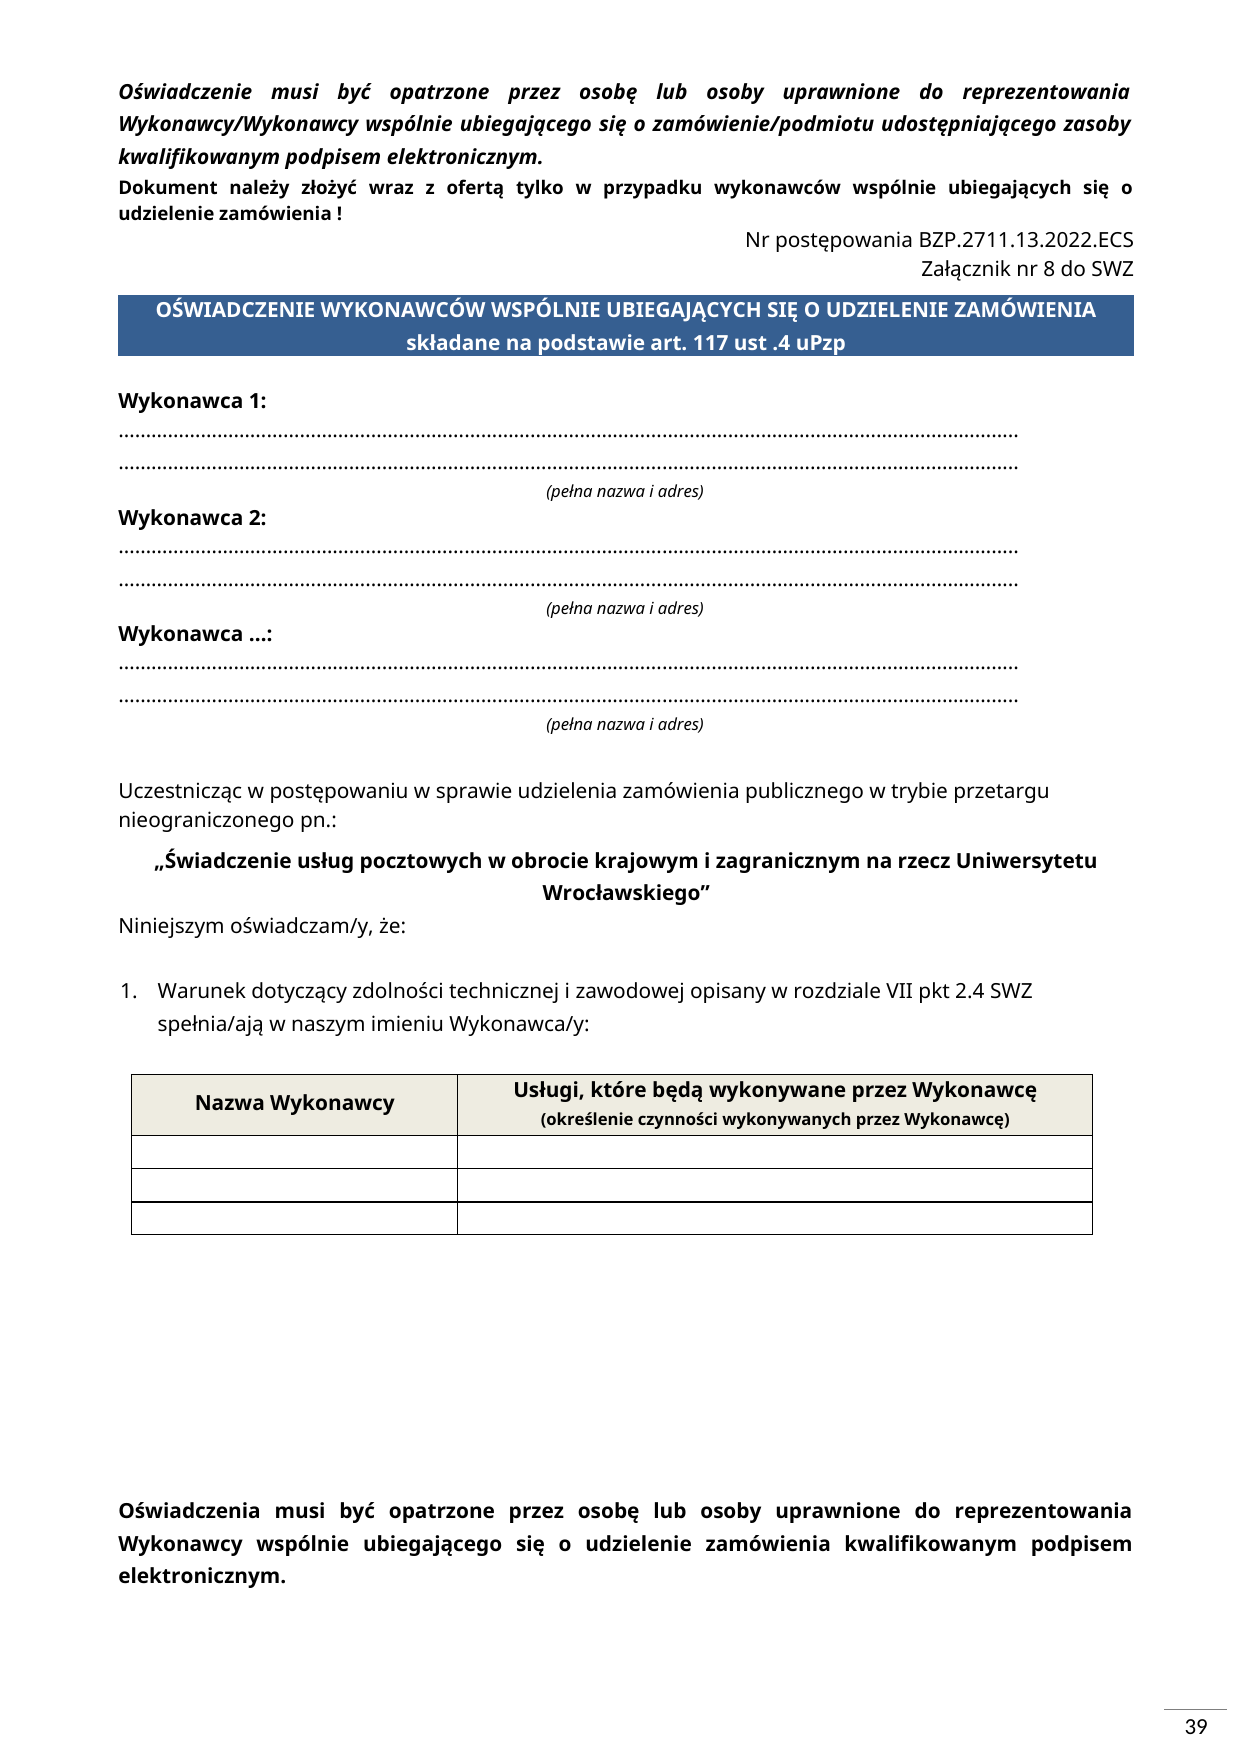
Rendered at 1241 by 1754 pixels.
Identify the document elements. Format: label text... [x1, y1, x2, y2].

table_cell [458, 1136, 1092, 1168]
table_cell [132, 1203, 457, 1234]
text Dokument należy złożyć wraz z ofertą tylko w przypadku wykonawców wspólnie ubiegających się o udzielenie zamówienia ! [118, 174, 1134, 226]
text ……………………………………………………………………………………………………………………………………………….. [118, 680, 1149, 708]
text ……………………………………………………………………………………………………………………………………………….. [118, 415, 1149, 443]
text (pełna nazwa i adres) [118, 713, 1134, 735]
table_cell [458, 1203, 1092, 1234]
text ……………………………………………………………………………………………………………………………………………….. [118, 647, 1149, 676]
subtitle Wykonawca …: [118, 619, 1134, 647]
text Niniejszym oświadczam/y, że: [118, 911, 1134, 939]
text Oświadczenie musi być opatrzone przez osobę lub osoby uprawnione do reprezentowania Wykonawcy/Wykonawcy wspólnie ubiegającego się o zamówienie/podmiotu udostępniającego zasoby kwalifikowanym podpisem elektronicznym. [118, 77, 1134, 170]
subtitle Wykonawca 1: [118, 386, 1134, 415]
table_header Usługi, które będą wykonywane przez Wykonawcę (określenie czynności wykonywanych przez Wykonawcę) [458, 1075, 1092, 1135]
text Uczestnicząc w postępowaniu w sprawie udzielenia zamówienia publicznego w trybie przetargu nieograniczonego pn.: [118, 776, 1134, 833]
text ……………………………………………………………………………………………………………………………………………….. [118, 447, 1149, 476]
text OŚWIADCZENIE WYKONAWCÓW WSPÓLNIE UBIEGAJĄCYCH SIĘ O UDZIELENIE ZAMÓWIENIA składane na podstawie art. 117 ust .4 uPzp [118, 295, 1134, 356]
list Warunek dotyczący zdolności technicznej i zawodowej opisany w rozdziale VII pkt 2.4 SWZ spełnia/ają w naszym imieniu Wykonawca/y: [120, 976, 1134, 1037]
text ……………………………………………………………………………………………………………………………………………….. [118, 531, 1149, 559]
text „Świadczenie usług pocztowych w obrocie krajowym i zagranicznym na rzecz Uniwersytetu Wrocławskiego” [118, 846, 1134, 907]
text ……………………………………………………………………………………………………………………………………………….. [118, 564, 1149, 592]
text (pełna nazwa i adres) [118, 480, 1134, 503]
text Załącznik nr 8 do SWZ [118, 254, 1134, 282]
text (pełna nazwa i adres) [118, 596, 1134, 619]
table_cell [132, 1169, 457, 1201]
text Oświadczenia musi być opatrzone przez osobę lub osoby uprawnione do reprezentowania Wykonawcy wspólnie ubiegającego się o udzielenie zamówienia kwalifikowanym podpisem elektronicznym. [118, 1496, 1134, 1590]
table_header Nazwa Wykonawcy [132, 1075, 457, 1135]
subtitle Wykonawca 2: [118, 503, 1134, 531]
text Nr postępowania BZP.2711.13.2022.ECS [118, 226, 1134, 254]
table_cell [458, 1169, 1092, 1201]
table_cell [132, 1136, 457, 1168]
